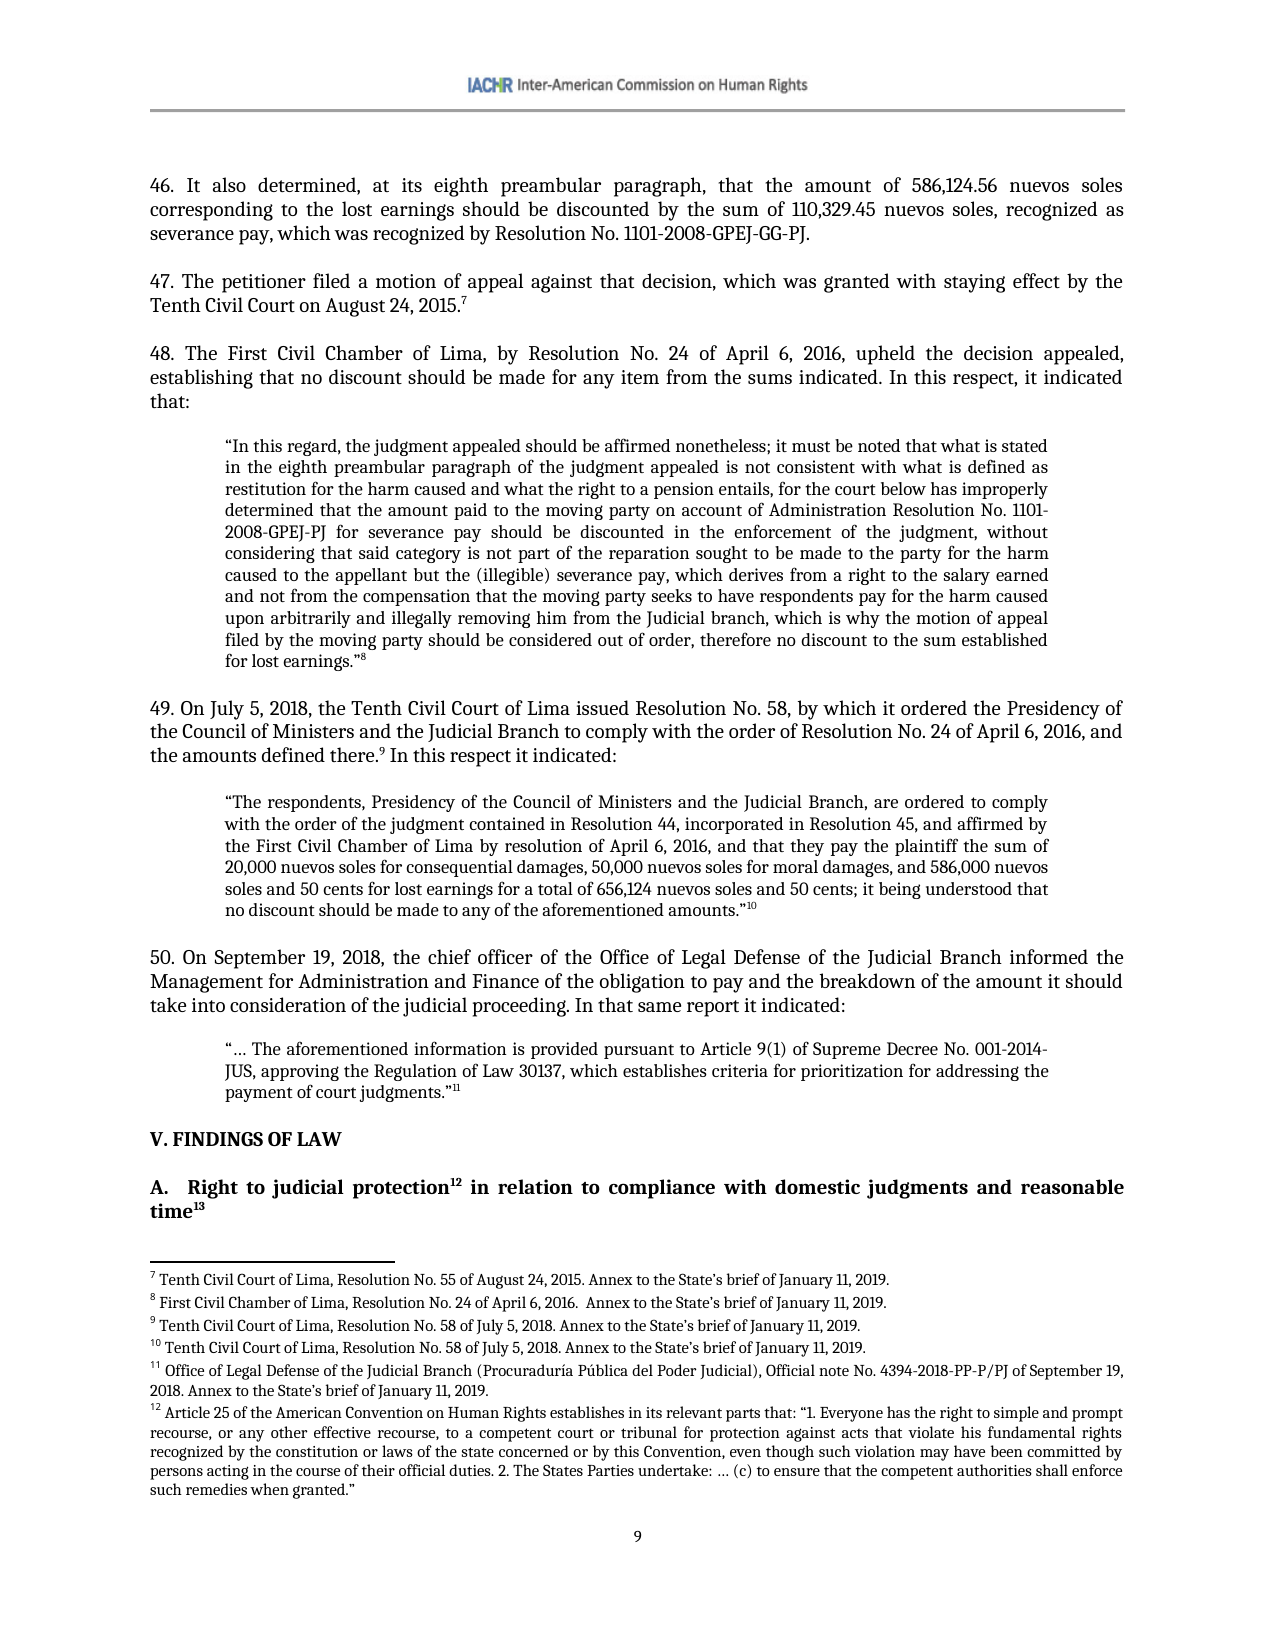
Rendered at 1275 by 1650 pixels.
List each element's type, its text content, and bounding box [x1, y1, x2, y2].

text V. FINDINGS OF LAW [150, 1127, 1087, 1151]
text 49. On July 5, 2018, the Tenth Civil Court of Lima issued Resolution No. 58, by which it ordered the Presidency of the Council of Ministers and the Judicial Branch to comply with the order of Resolution No. 24 of April 6, 2016, and the amounts defined there. In this respect it indicated: [150, 696, 1125, 768]
text “The respondents, Presidency of the Council of Ministers and the Judicial Branch, are ordered to comply with the order of the judgment contained in Resolution 44, incorporated in Resolution 45, and affirmed by the First Civil Chamber of Lima by resolution of April 6, 2016, and that they pay the plaintiff the sum of 20,000 nuevos soles for consequential damages, 50,000 nuevos soles for moral damages, and 586,000 nuevos soles and 50 cents for lost earnings for a total of 656,124 nuevos soles and 50 cents; it being understood that no discount should be made to any of the aforementioned amounts.” [225, 792, 1050, 921]
text “… The aforementioned information is provided pursuant to Article 9(1) of Supreme Decree No. 001-2014-JUS, approving the Regulation of Law 30137, which establishes criteria for prioritization for addressing the payment of court judgments.” [225, 1039, 1050, 1103]
subtitle A. Right to judicial protection in relation to compliance with domestic judgments and reasonable time [150, 1175, 1125, 1223]
text “In this regard, the judgment appealed should be affirmed nonetheless; it must be noted that what is stated in the eighth preambular paragraph of the judgment appealed is not consistent with what is defined as restitution for the harm caused and what the right to a pension entails, for the court below has improperly determined that the amount paid to the moving party on account of Administration Resolution No. 1101-2008-GPEJ-PJ for severance pay should be discounted in the enforcement of the judgment, without considering that said category is not part of the reparation sought to be made to the party for the harm caused to the appellant but the (illegible) severance pay, which derives from a right to the salary earned and not from the compensation that the moving party seeks to have respondents pay for the harm caused upon arbitrarily and illegally removing him from the Judicial branch, which is why the motion of appeal filed by the moving party should be considered out of order, therefore no discount to the sum established for lost earnings.” [225, 435, 1050, 672]
text 48. The First Civil Chamber of Lima, by Resolution No. 24 of April 6, 2016, upheld the decision appealed, establishing that no discount should be made for any item from the sums indicated. In this respect, it indicated that: [150, 342, 1125, 413]
text 46. It also determined, at its eighth preambular paragraph, that the amount of 586,124.56 nuevos soles corresponding to the lost earnings should be discounted by the sum of 110,329.45 nuevos soles, recognized as severance pay, which was recognized by Resolution No. 1101-2008-GPEJ-GG-PJ. [150, 174, 1125, 246]
text 50. On September 19, 2018, the chief officer of the Office of Legal Defense of the Judicial Branch informed the Management for Administration and Finance of the obligation to pay and the breakdown of the amount it should take into consideration of the judicial proceeding. In that same report it indicated: [150, 945, 1125, 1017]
picture [456, 75, 819, 95]
text 47. The petitioner filed a motion of appeal against that decision, which was granted with staying effect by the Tenth Civil Court on August 24, 2015. [150, 270, 1125, 318]
